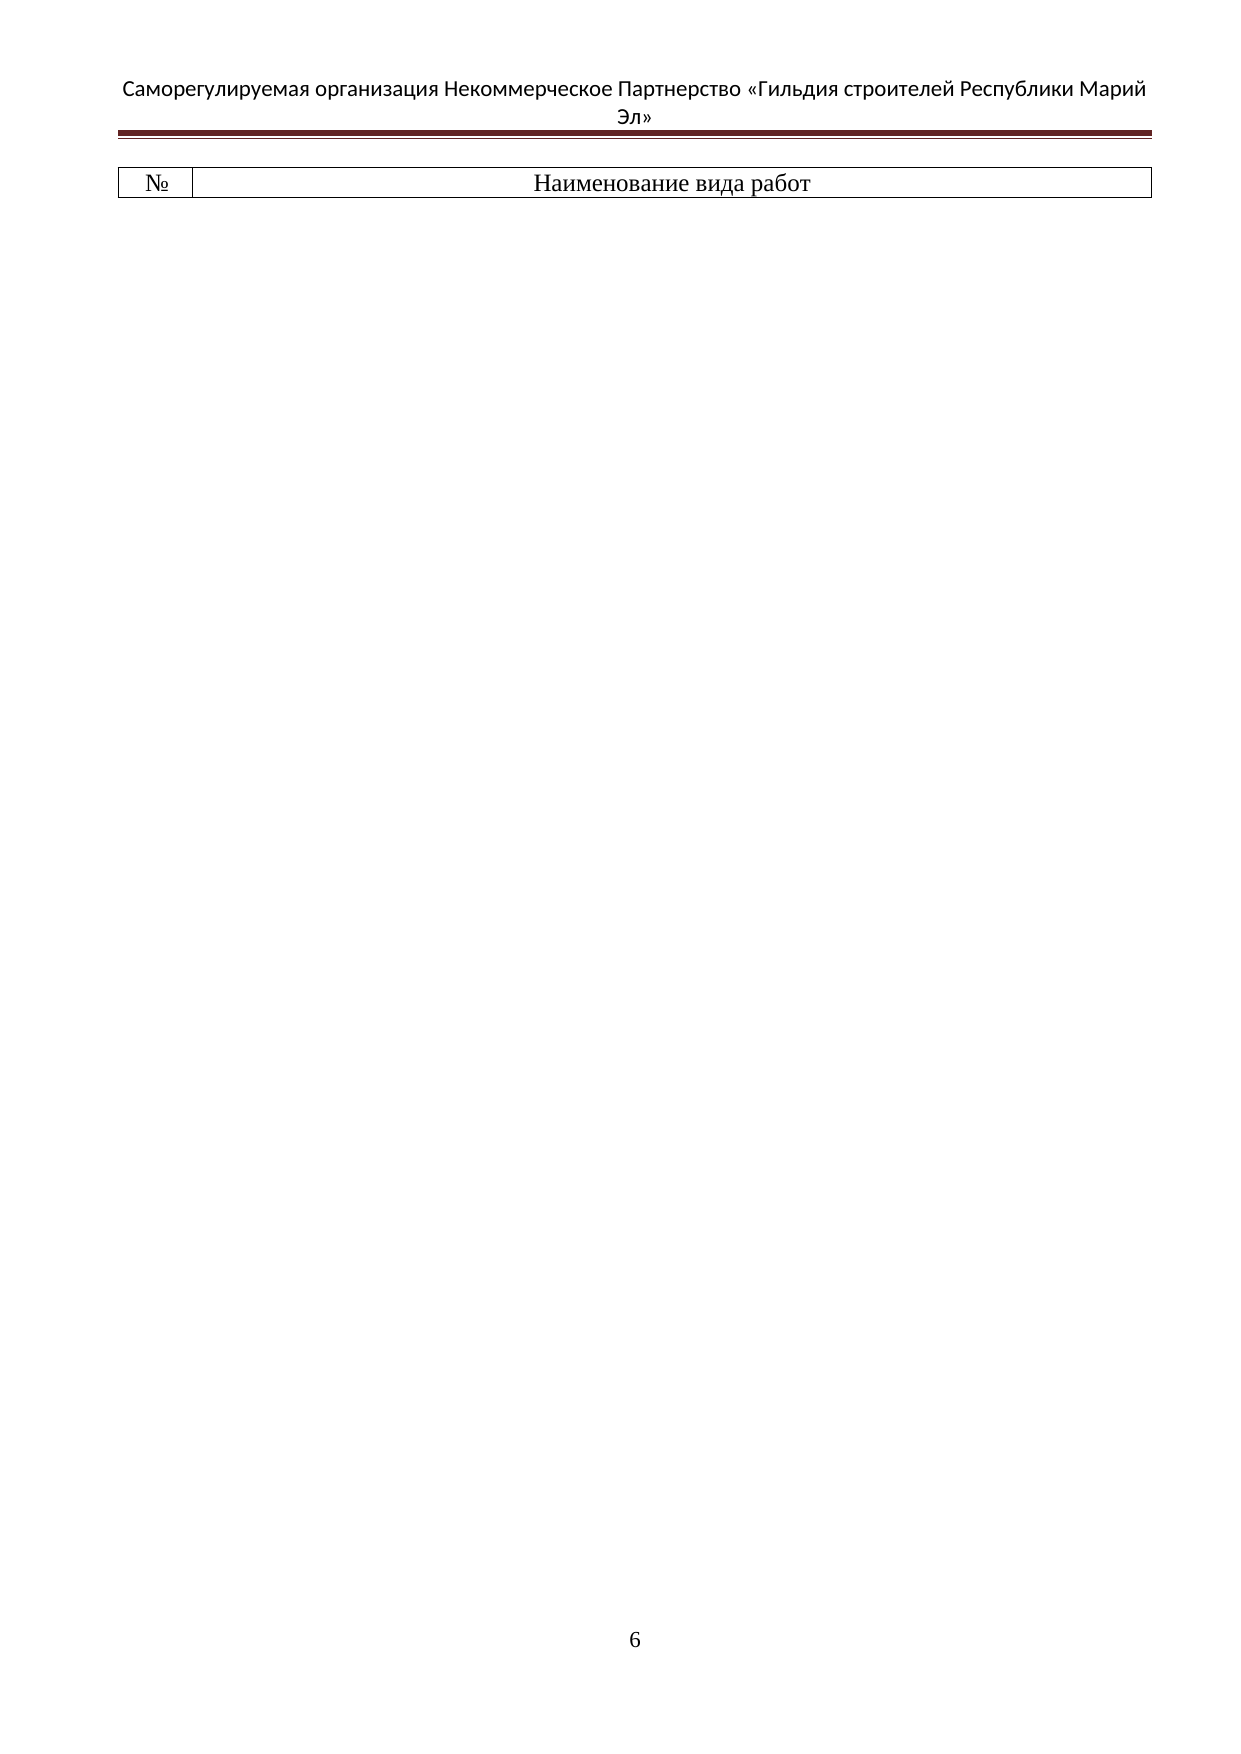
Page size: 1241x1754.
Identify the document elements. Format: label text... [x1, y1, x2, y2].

table_header № [119, 168, 192, 197]
table_header Наименование вида работ [193, 168, 1151, 197]
